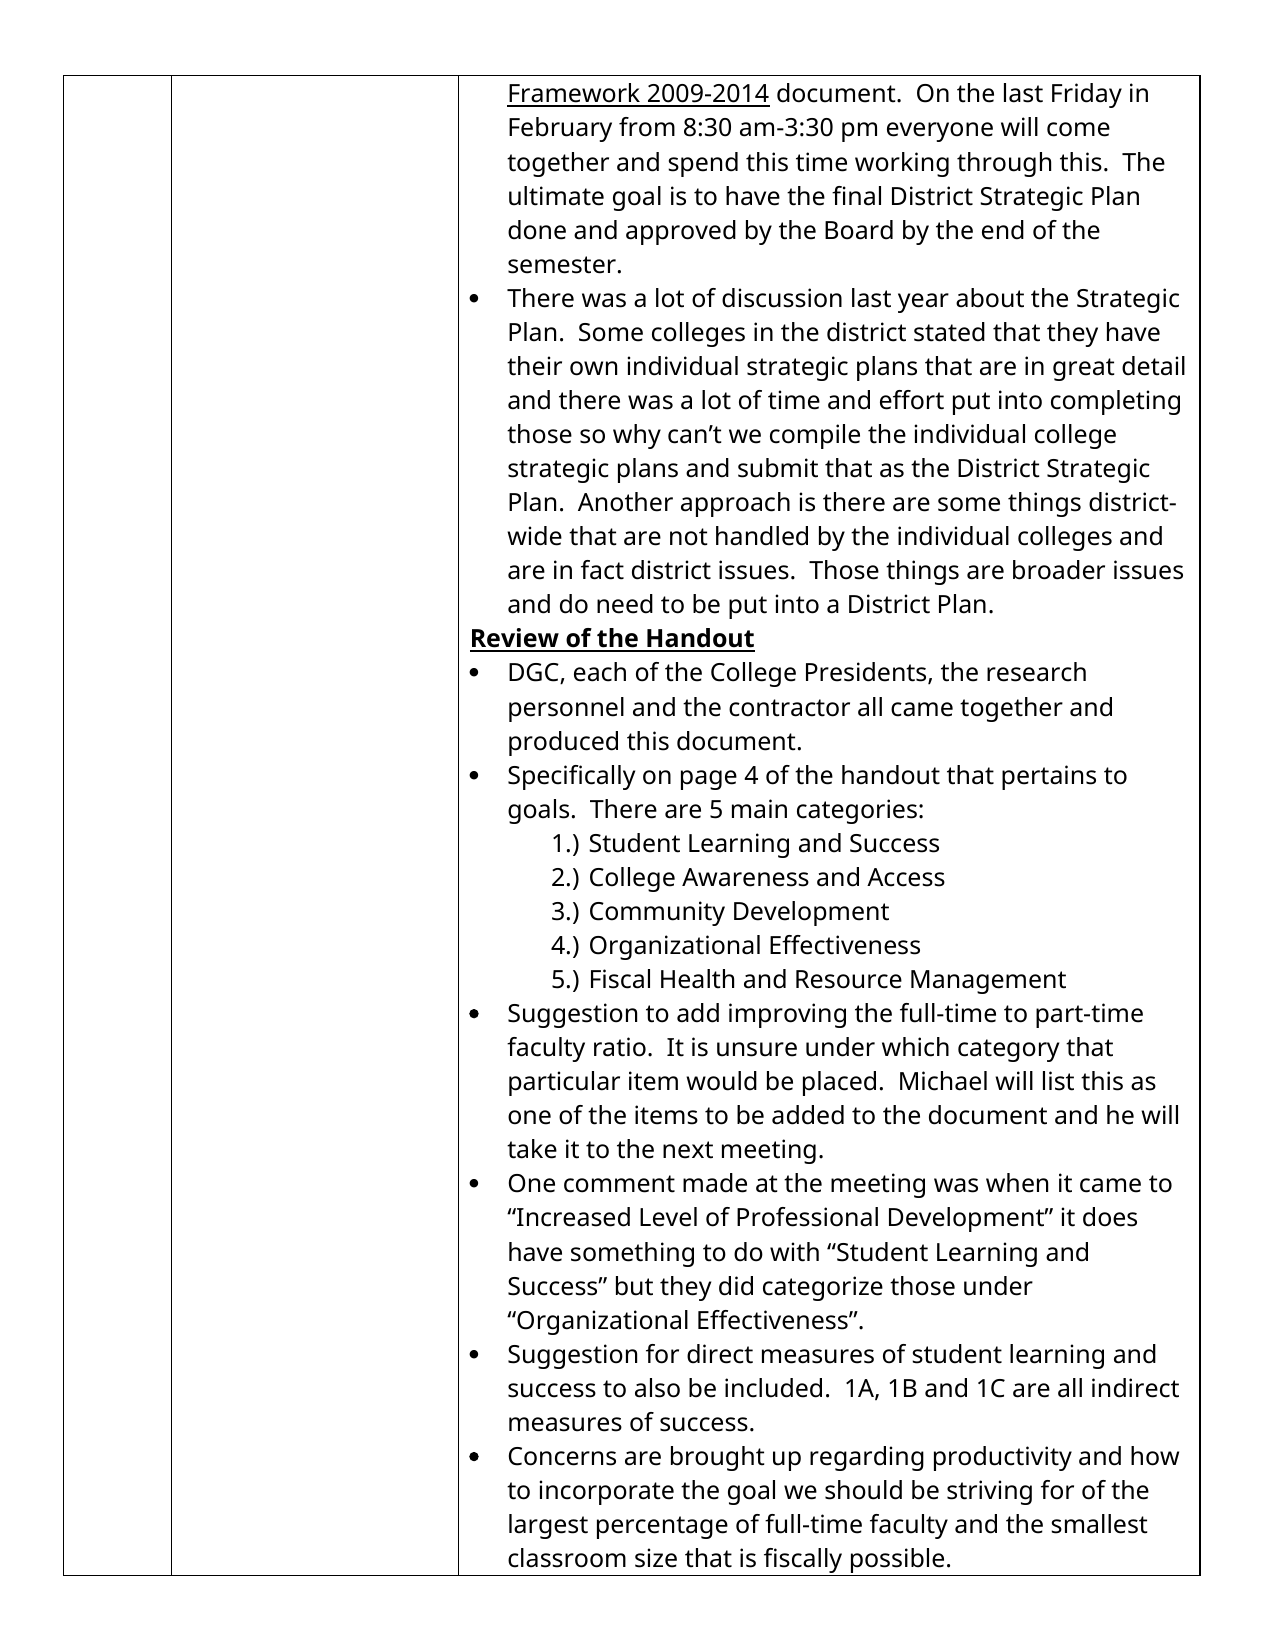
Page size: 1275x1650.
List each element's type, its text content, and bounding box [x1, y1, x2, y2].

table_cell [172, 76, 458, 1575]
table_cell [459, 76, 1199, 1575]
table_cell 8 [64, 76, 171, 1575]
